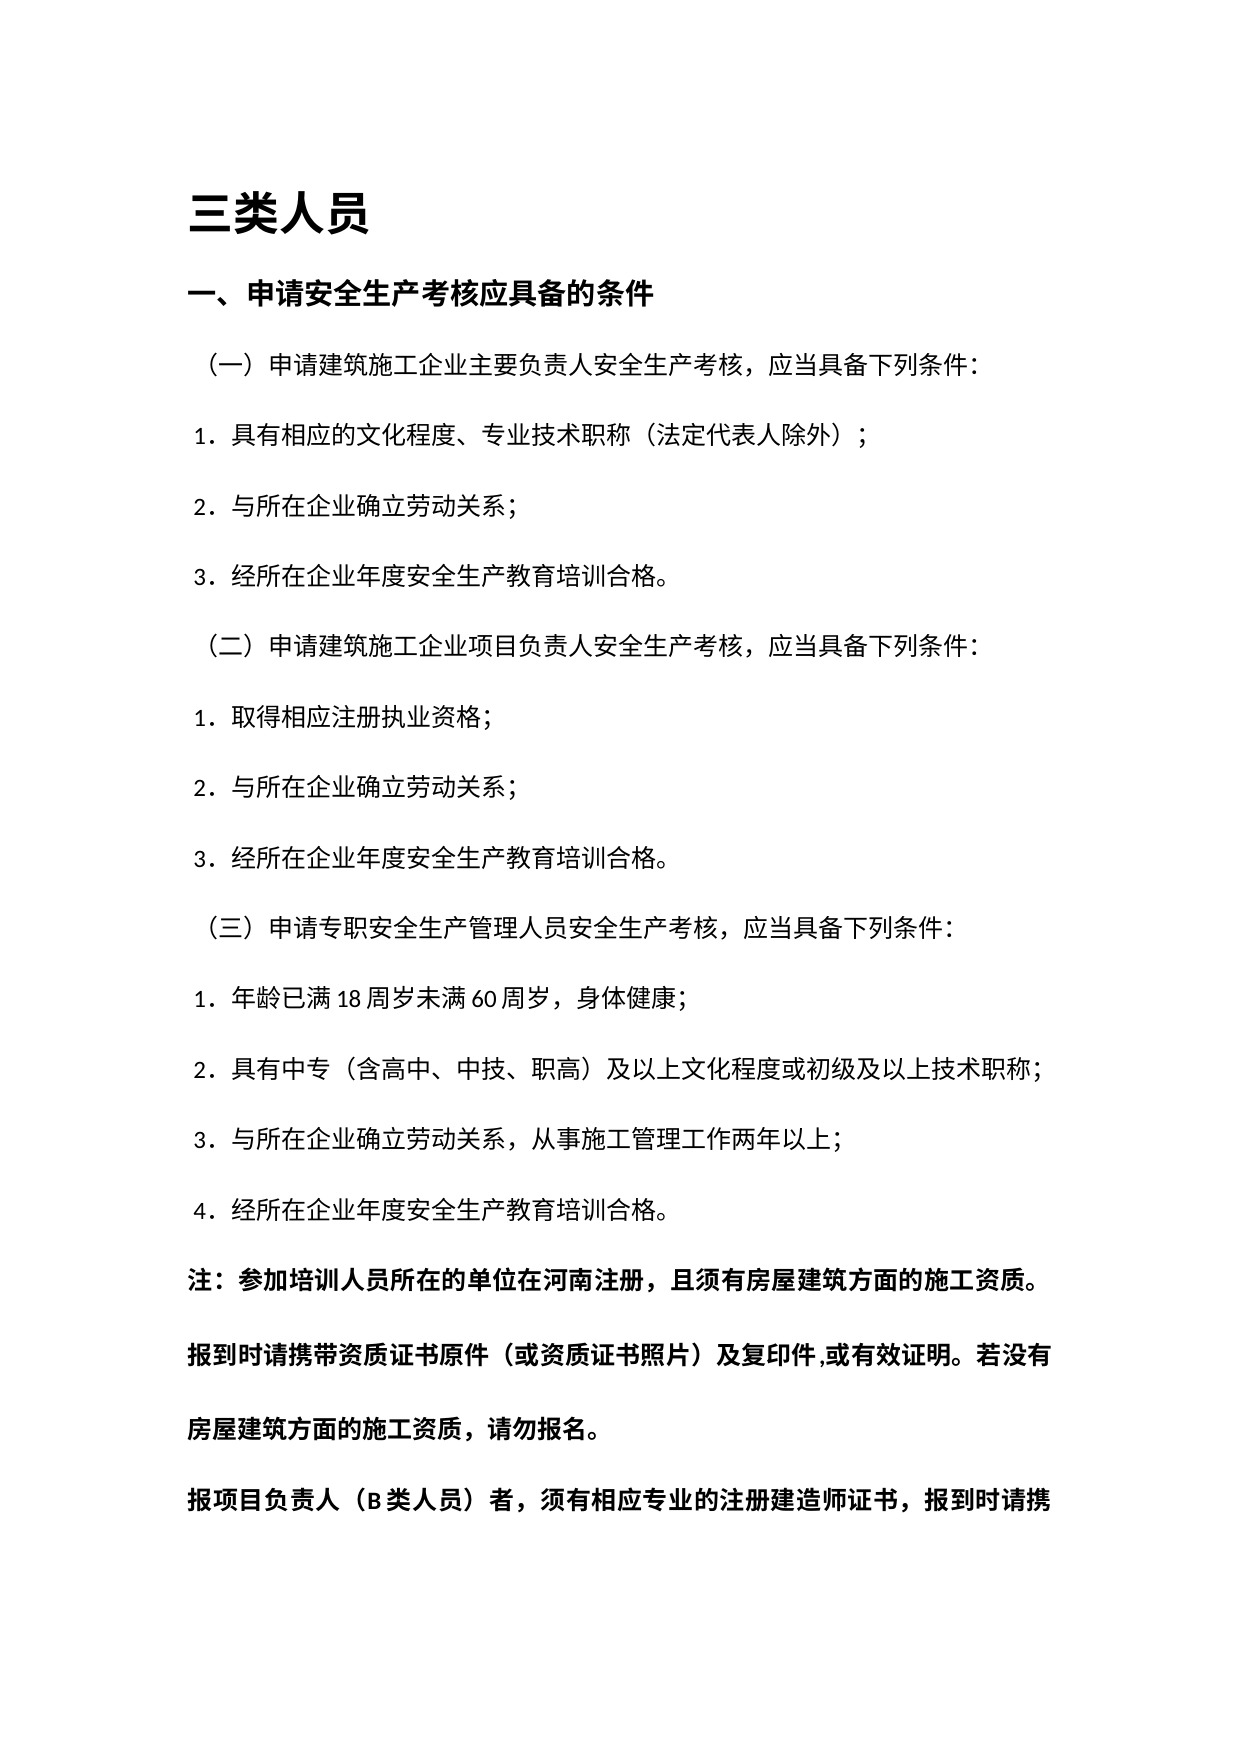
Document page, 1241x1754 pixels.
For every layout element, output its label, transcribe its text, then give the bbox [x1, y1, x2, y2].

text 1．年龄已满18周岁未满60周岁，身体健康； [187, 964, 1053, 1029]
text 一、申请安全生产考核应具备的条件 [187, 259, 1053, 324]
text （三）申请专职安全生产管理人员安全生产考核，应当具备下列条件： [187, 894, 1053, 959]
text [187, 1466, 1053, 1531]
text 3．经所在企业年度安全生产教育培训合格。 [187, 542, 1053, 607]
text 2．与所在企业确立劳动关系； [187, 753, 1053, 818]
text 3．经所在企业年度安全生产教育培训合格。 [187, 824, 1053, 889]
text 注：参加培训人员所在的单位在河南注册，且须有房屋建筑方面的施工资质。报到时请携带资质证书原件（或资质证书照片）及复印件,或有效证明。若没有房屋建筑方面的施工资质，请勿报名。 [187, 1246, 1053, 1461]
text 3．与所在企业确立劳动关系，从事施工管理工作两年以上； [187, 1105, 1053, 1170]
text （一）申请建筑施工企业主要负责人安全生产考核，应当具备下列条件： [187, 331, 1053, 396]
text 2．与所在企业确立劳动关系； [187, 472, 1053, 537]
text 2．具有中专（含高中、中技、职高）及以上文化程度或初级及以上技术职称； [187, 1035, 1053, 1100]
text 1．具有相应的文化程度、专业技术职称（法定代表人除外）； [187, 401, 1053, 466]
text 三类人员 [187, 162, 1053, 259]
text 4．经所在企业年度安全生产教育培训合格。 [187, 1176, 1053, 1241]
text 1．取得相应注册执业资格； [187, 683, 1053, 748]
text （二）申请建筑施工企业项目负责人安全生产考核，应当具备下列条件： [187, 612, 1053, 677]
